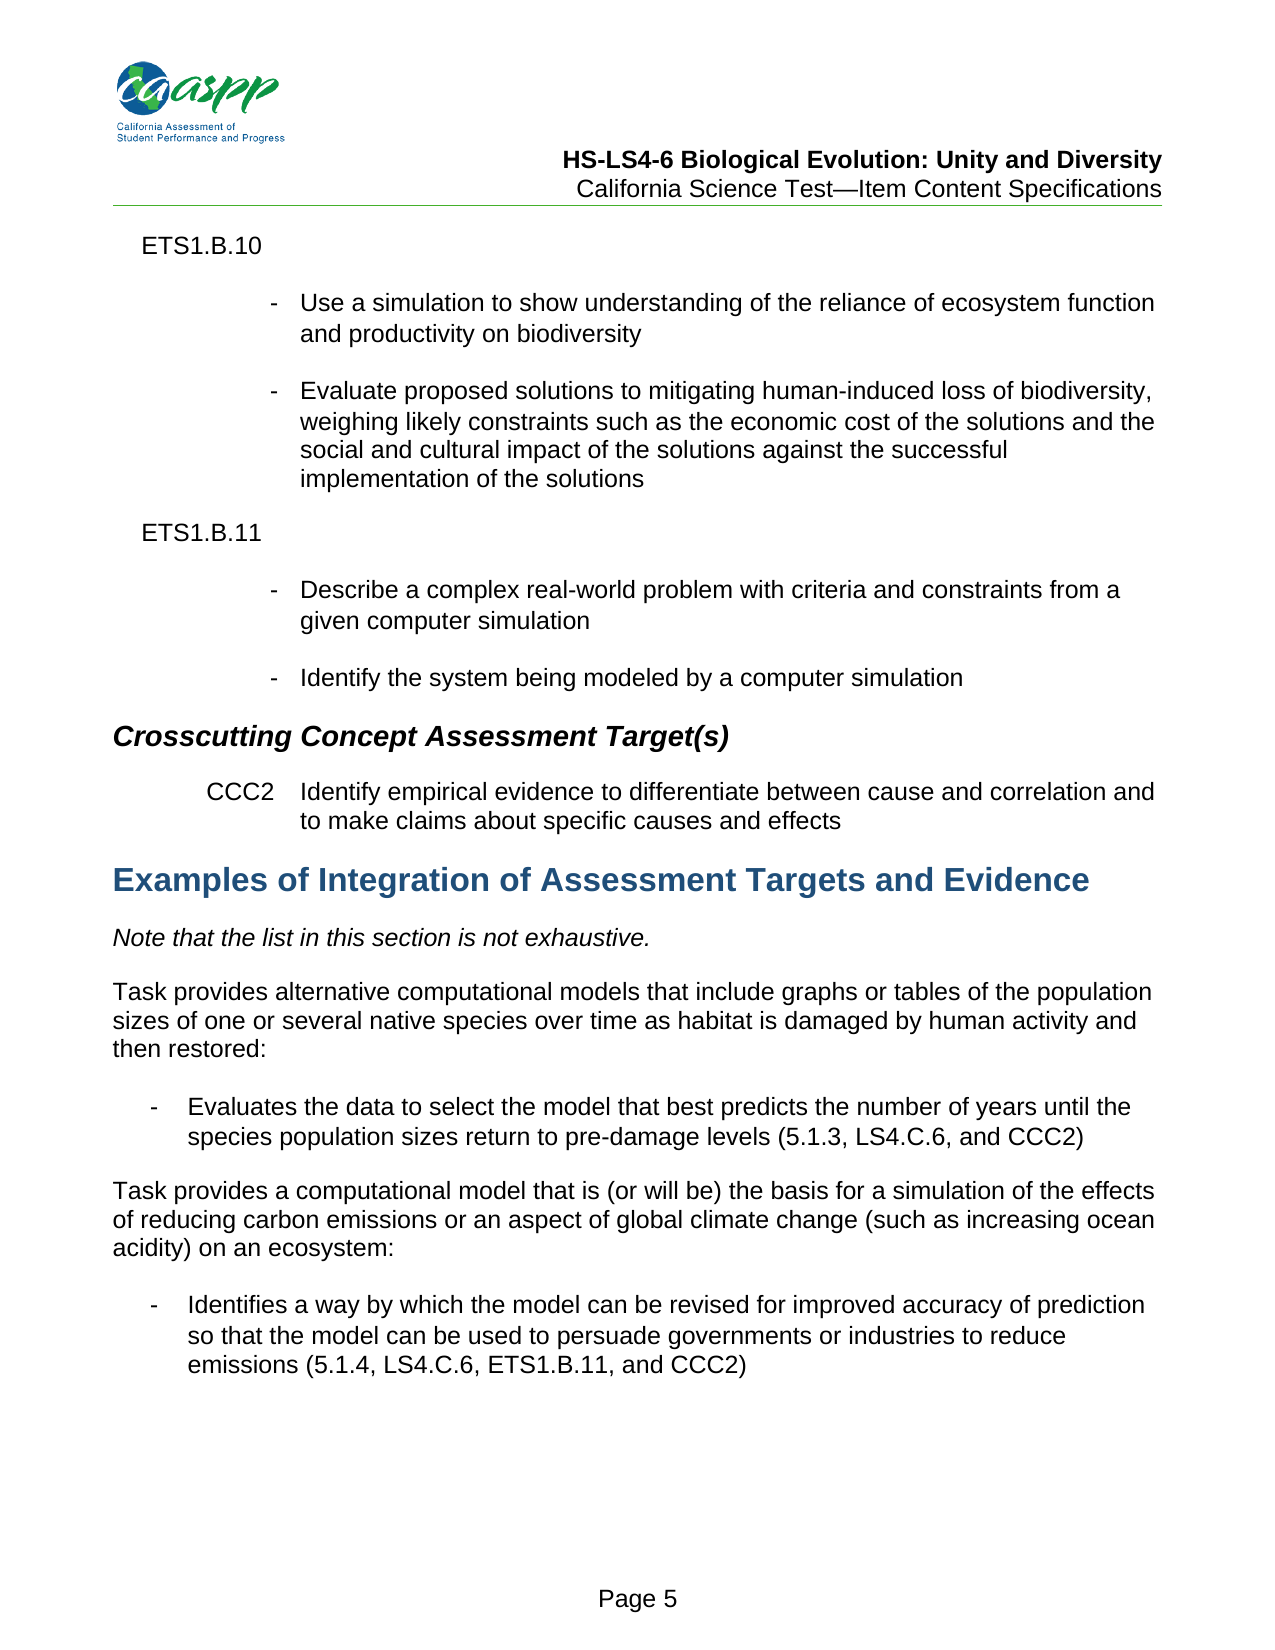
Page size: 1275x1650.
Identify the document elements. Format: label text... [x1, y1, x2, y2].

text Note that the list in this section is not exhaustive. [112, 923, 1162, 952]
text Describe a complex real-world problem with criteria and constraints from a given computer simulation [270, 572, 1162, 634]
text CCC2 Identify empirical evidence to differentiate between cause and correlation and to make claims about specific causes and effects [206, 777, 1162, 835]
subtitle Examples of Integration of Assessment Targets and Evidence [112, 860, 1162, 898]
text Identify the system being modeled by a computer simulation [270, 659, 1162, 694]
text Identifies a way by which the model can be revised for improved accuracy of prediction so that the model can be used to persuade governments or industries to reduce emissions (5.1.4, LS4.C.6, ETS1.B.11, and CCC2) [150, 1287, 1162, 1379]
text Task provides a computational model that is (or will be) the basis for a simulation of the effects of reducing carbon emissions or an aspect of global climate change (such as increasing ocean acidity) on an ecosystem: [112, 1176, 1162, 1262]
text Task provides alternative computational models that include graphs or tables of the population sizes of one or several native species over time as habitat is damaged by human activity and then restored: [112, 977, 1162, 1063]
text Evaluates the data to select the model that best predicts the number of years until the species population sizes return to pre-damage levels (5.1.3, LS4.C.6, and CCC2) [150, 1088, 1162, 1151]
subtitle ETS1.B.11 [141, 518, 1162, 547]
subtitle ETS1.B.10 [141, 231, 1162, 260]
text Use a simulation to show understanding of the reliance of ecosystem function and productivity on biodiversity [270, 285, 1162, 348]
picture [112, 60, 287, 146]
text Evaluate proposed solutions to mitigating human-induced loss of biodiversity, weighing likely constraints such as the economic cost of the solutions and the social and cultural impact of the solutions against the successful implementation of the solutions [270, 373, 1162, 493]
subtitle Crosscutting Concept Assessment Target(s) [112, 719, 1162, 752]
